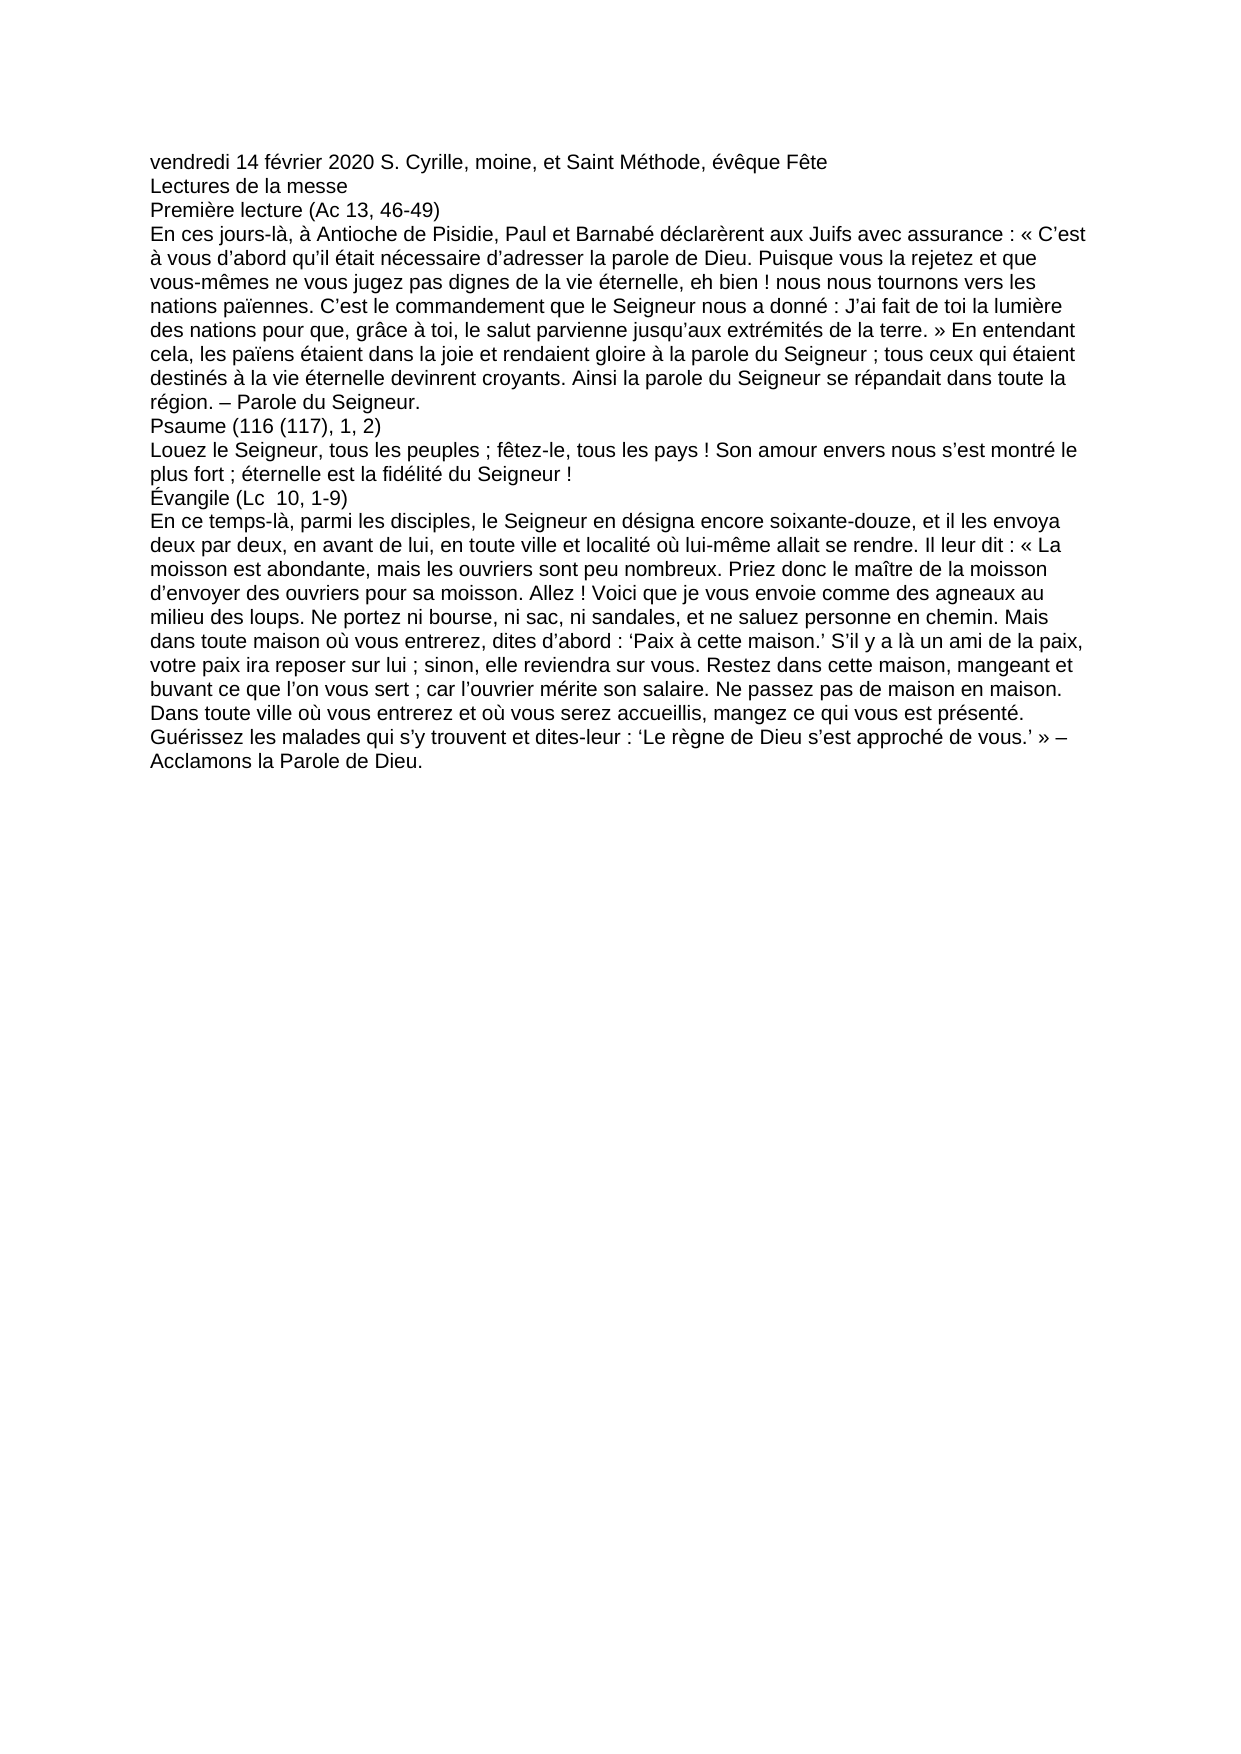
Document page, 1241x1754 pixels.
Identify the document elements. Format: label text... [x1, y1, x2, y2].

text En ce temps-là, parmi les disciples, le Seigneur en désigna encore soixante-douze, et il les envoya deux par deux, en avant de lui, en toute ville et localité où lui-même allait se rendre. Il leur dit : « La moisson est abondante, mais les ouvriers sont peu nombreux. Priez donc le maître de la moisson d’envoyer des ouvriers pour sa moisson. Allez ! Voici que je vous envoie comme des agneaux au milieu des loups. Ne portez ni bourse, ni sac, ni sandales, et ne saluez personne en chemin. Mais dans toute maison où vous entrerez, dites d’abord : ‘Paix à cette maison.’ S’il y a là un ami de la paix, votre paix ira reposer sur lui ; sinon, elle reviendra sur vous. Restez dans cette maison, mangeant et buvant ce que l’on vous sert ; car l’ouvrier mérite son salaire. Ne passez pas de maison en maison. Dans toute ville où vous entrerez et où vous serez accueillis, mangez ce qui vous est présenté. Guérissez les malades qui s’y trouvent et dites-leur : ‘Le règne de Dieu s’est approché de vous.’ » – Acclamons la Parole de Dieu. [150, 509, 1090, 773]
text Louez le Seigneur, tous les peuples ; fêtez-le, tous les pays ! Son amour envers nous s’est montré le plus fort ; éternelle est la fidélité du Seigneur ! [150, 437, 1090, 485]
text En ces jours-là, à Antioche de Pisidie, Paul et Barnabé déclarèrent aux Juifs avec assurance : « C’est à vous d’abord qu’il était nécessaire d’adresser la parole de Dieu. Puisque vous la rejetez et que vous-mêmes ne vous jugez pas dignes de la vie éternelle, eh bien ! nous nous tournons vers les nations païennes. C’est le commandement que le Seigneur nous a donné : J’ai fait de toi la lumière des nations pour que, grâce à toi, le salut parvienne jusqu’aux extrémités de la terre. » En entendant cela, les païens étaient dans la joie et rendaient gloire à la parole du Seigneur ; tous ceux qui étaient destinés à la vie éternelle devinrent croyants. Ainsi la parole du Seigneur se répandait dans toute la région. – Parole du Seigneur. [150, 222, 1090, 413]
